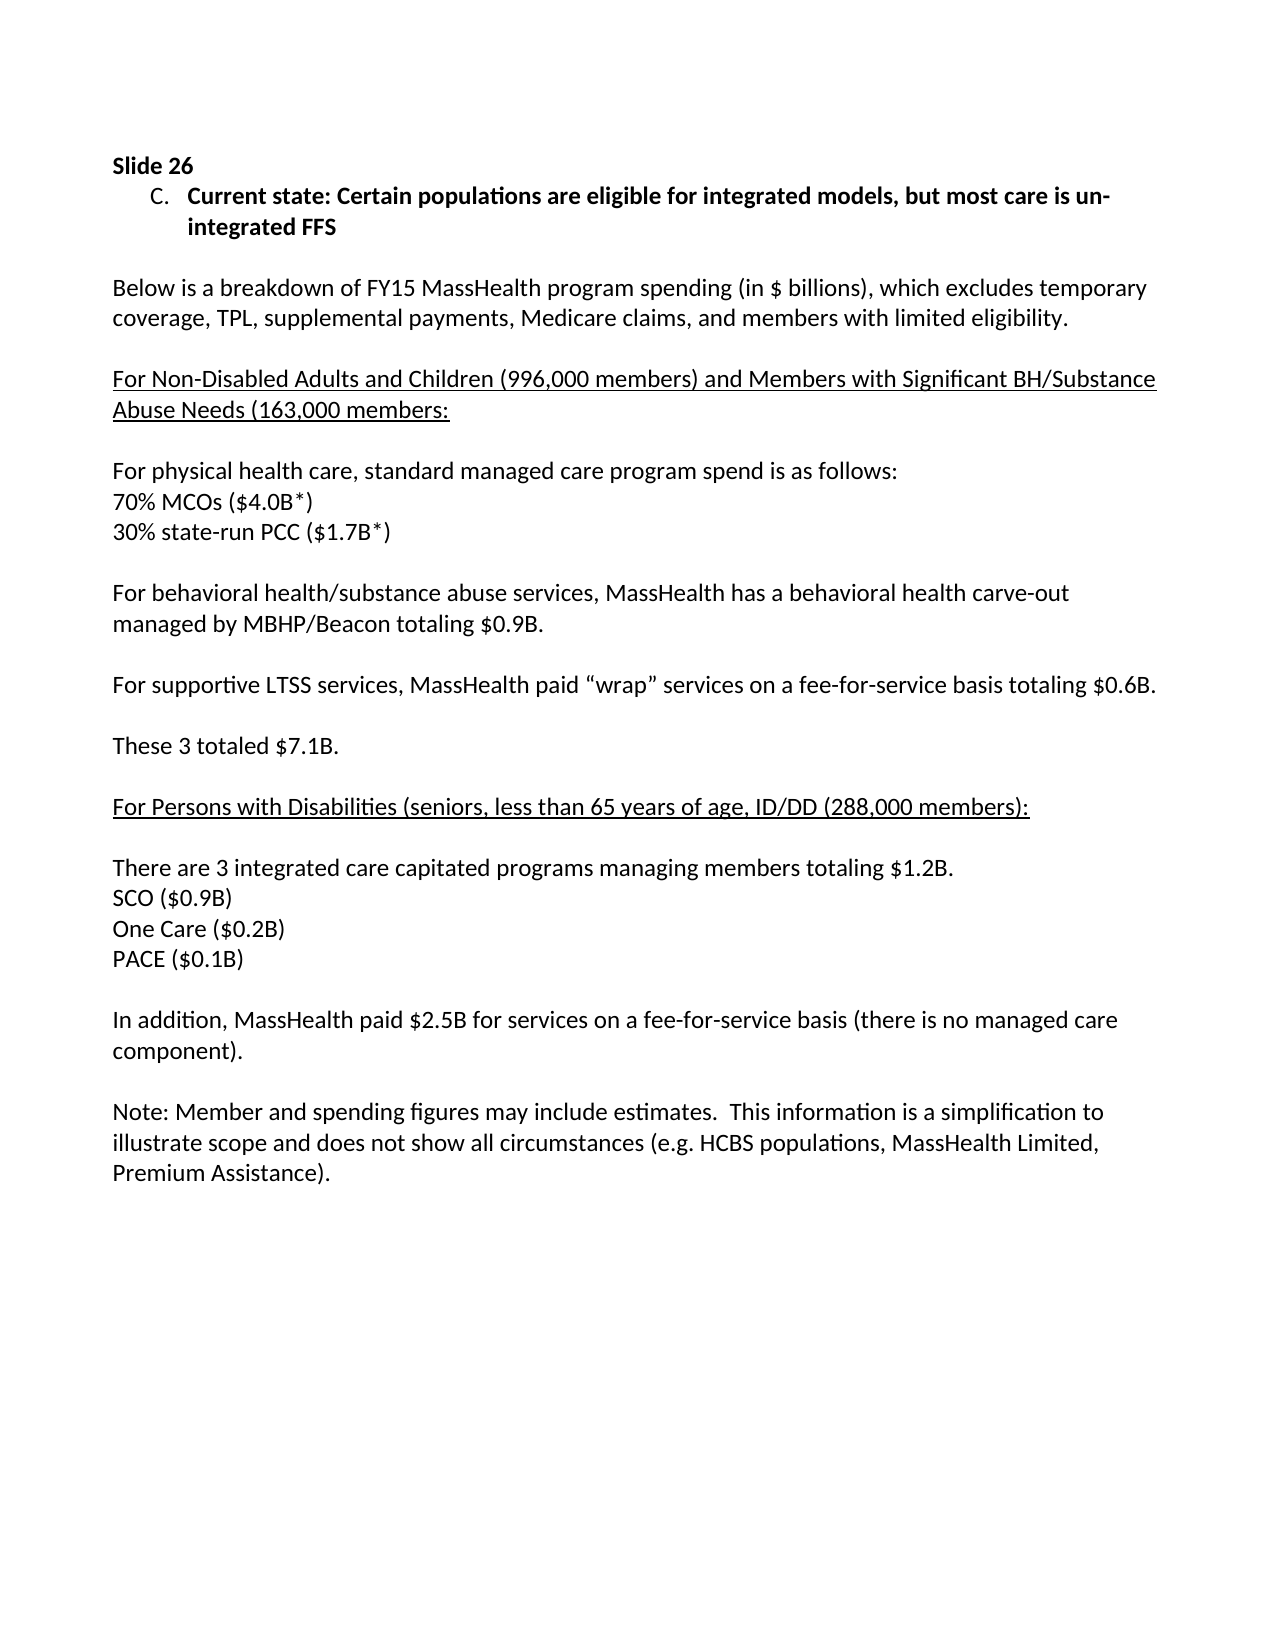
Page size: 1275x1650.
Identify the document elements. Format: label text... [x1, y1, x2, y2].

text 70% MCOs ($4.0B*) [112, 486, 1162, 516]
text In addition, MassHealth paid $2.5B for services on a fee-for-service basis (there is no managed care component). [112, 1004, 1162, 1066]
text For supportive LTSS services, MassHealth paid “wrap” services on a fee-for-service basis totaling $0.6B. [112, 669, 1162, 699]
text One Care ($0.2B) [112, 913, 1162, 943]
text For Non-Disabled Adults and Children (996,000 members) and Members with Significant BH/Substance Abuse Needs (163,000 members: [112, 364, 1162, 425]
text For Persons with Disabilities (seniors, less than 65 years of age, ID/DD (288,000 members): [112, 791, 1162, 821]
text There are 3 integrated care capitated programs managing members totaling $1.2B. [112, 852, 1162, 882]
text Below is a breakdown of FY15 MassHealth program spending (in $ billions), which excludes temporary coverage, TPL, supplemental payments, Medicare claims, and members with limited eligibility. [112, 272, 1162, 333]
text Note: Member and spending figures may include estimates. This information is a simplification to illustrate scope and does not show all circumstances (e.g. HCBS populations, MassHealth Limited, Premium Assistance). [112, 1096, 1162, 1188]
text 30% state-run PCC ($1.7B*) [112, 516, 1162, 547]
text For physical health care, standard managed care program spend is as follows: [112, 455, 1162, 486]
text PACE ($0.1B) [112, 943, 1162, 974]
text SCO ($0.9B) [112, 882, 1162, 913]
text Slide 26 [112, 150, 1162, 181]
list Current state: Certain populations are eligible for integrated models, but most care is un-integrated FFS [150, 181, 1162, 242]
text These 3 totaled $7.1B. [112, 730, 1162, 760]
text For behavioral health/substance abuse services, MassHealth has a behavioral health carve-out managed by MBHP/Beacon totaling $0.9B. [112, 577, 1162, 638]
